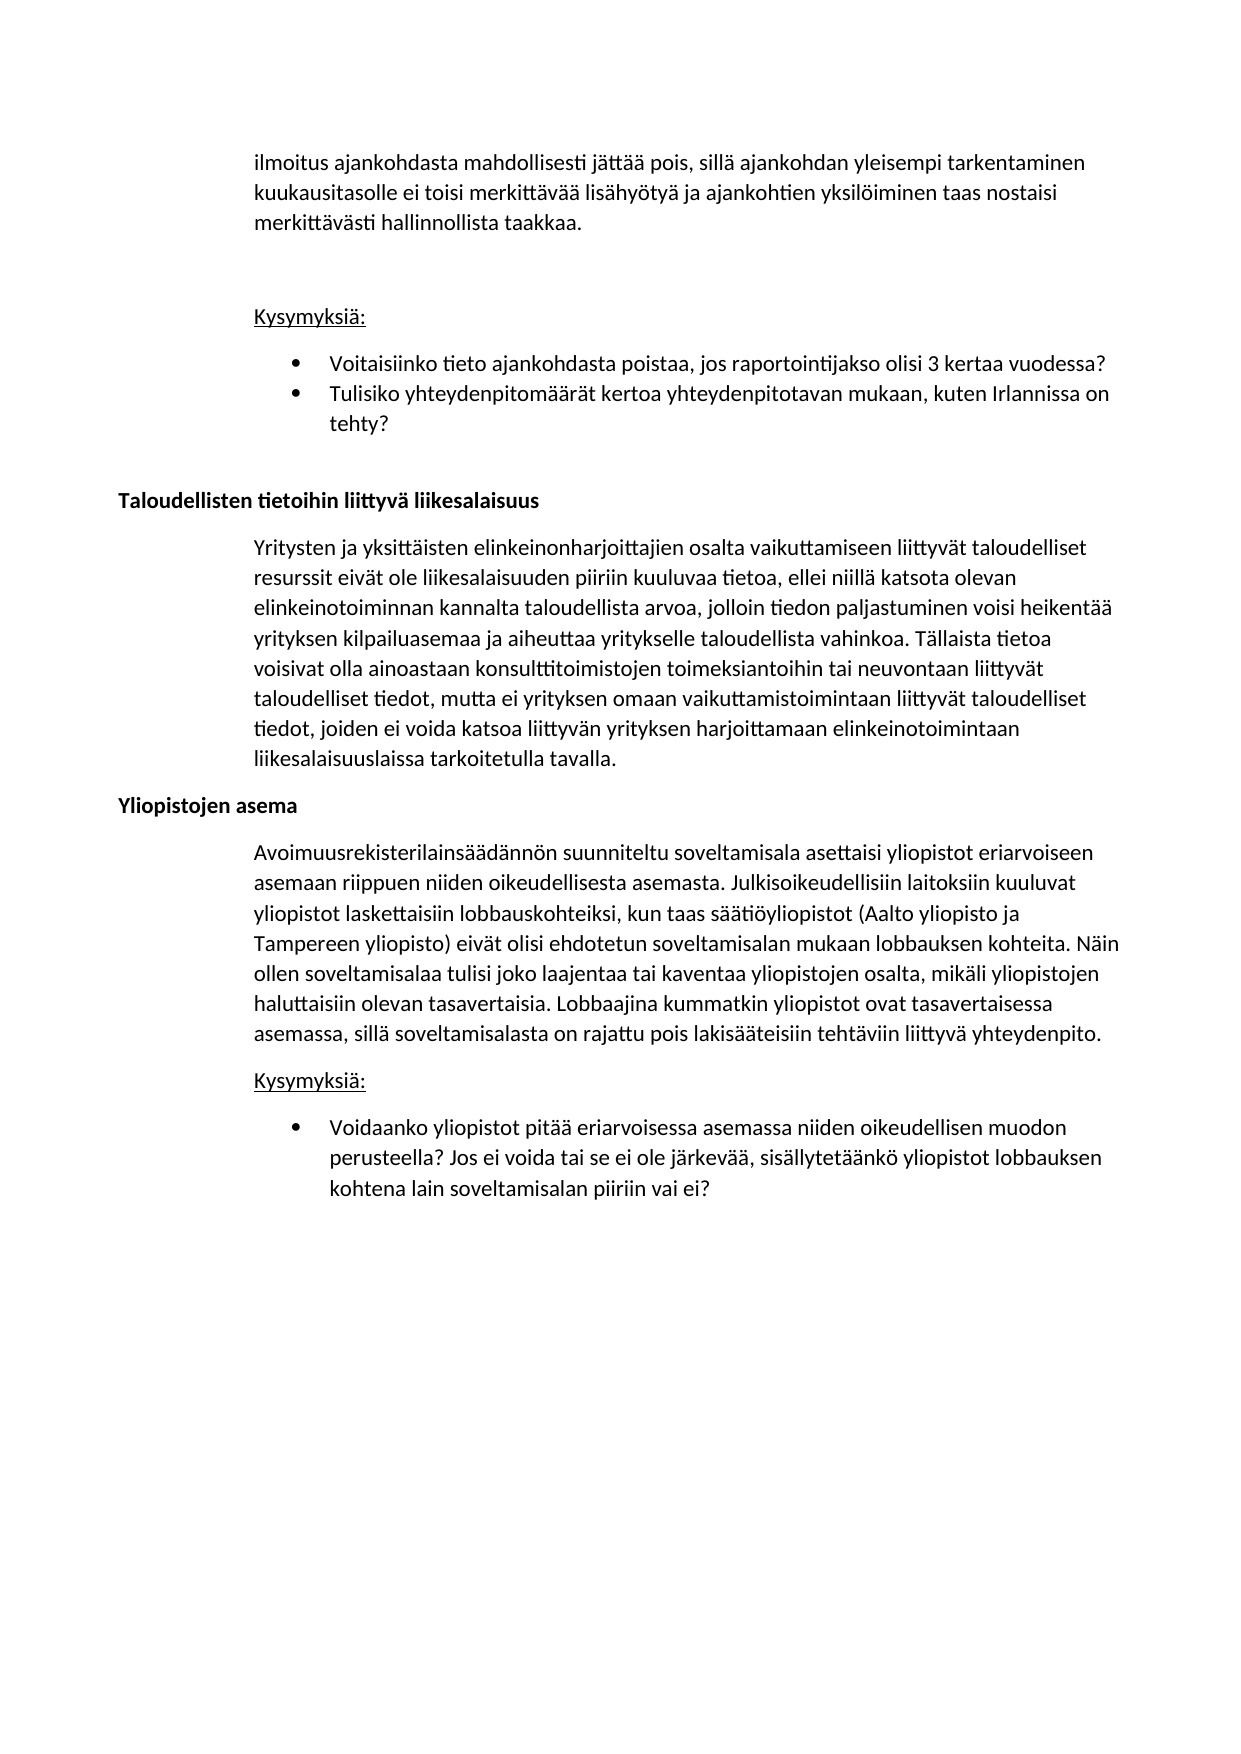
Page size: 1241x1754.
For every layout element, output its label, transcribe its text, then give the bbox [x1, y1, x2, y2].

list Tulisiko yhteydenpitomäärät kertoa yhteydenpitotavan mukaan, kuten Irlannissa on tehty? [292, 379, 1122, 437]
text Taloudellisten tietoihin liittyvä liikesalaisuus [118, 486, 1122, 514]
text Kysymyksiä: [118, 302, 1122, 330]
list Voidaanko yliopistot pitää eriarvoisessa asemassa niiden oikeudellisen muodon perusteella? Jos ei voida tai se ei ole järkevää, sisällytetäänkö yliopistot lobbauksen kohtena lain soveltamisalan piiriin vai ei? [292, 1113, 1122, 1202]
list Voitaisiinko tieto ajankohdasta poistaa, jos raportointijakso olisi 3 kertaa vuodessa? [292, 349, 1122, 377]
text Kysymyksiä: [118, 1066, 1122, 1094]
text Yritysten ja yksittäisten elinkeinonharjoittajien osalta vaikuttamiseen liittyvät taloudelliset resurssit eivät ole liikesalaisuuden piiriin kuuluvaa tietoa, ellei niillä katsota olevan elinkeinotoiminnan kannalta taloudellista arvoa, jolloin tiedon paljastuminen voisi heikentää yrityksen kilpailuasemaa ja aiheuttaa yritykselle taloudellista vahinkoa. Tällaista tietoa voisivat olla ainoastaan konsulttitoimistojen toimeksiantoihin tai neuvontaan liittyvät taloudelliset tiedot, mutta ei yrityksen omaan vaikuttamistoimintaan liittyvät taloudelliset tiedot, joiden ei voida katsoa liittyvän yrityksen harjoittamaan elinkeinotoimintaan liikesalaisuuslaissa tarkoitetulla tavalla. [253, 533, 1122, 772]
text Avoimuusrekisterilainsäädännön suunniteltu soveltamisala asettaisi yliopistot eriarvoiseen asemaan riippuen niiden oikeudellisesta asemasta. Julkisoikeudellisiin laitoksiin kuuluvat yliopistot laskettaisiin lobbauskohteiksi, kun taas säätiöyliopistot (Aalto yliopisto ja Tampereen yliopisto) eivät olisi ehdotetun soveltamisalan mukaan lobbauksen kohteita. Näin ollen soveltamisalaa tulisi joko laajentaa tai kaventaa yliopistojen osalta, mikäli yliopistojen haluttaisiin olevan tasavertaisia. Lobbaajina kummatkin yliopistot ovat tasavertaisessa asemassa, sillä soveltamisalasta on rajattu pois lakisääteisiin tehtäviin liittyvä yhteydenpito. [253, 838, 1122, 1047]
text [254, 148, 1122, 236]
text Yliopistojen asema [118, 791, 1122, 819]
